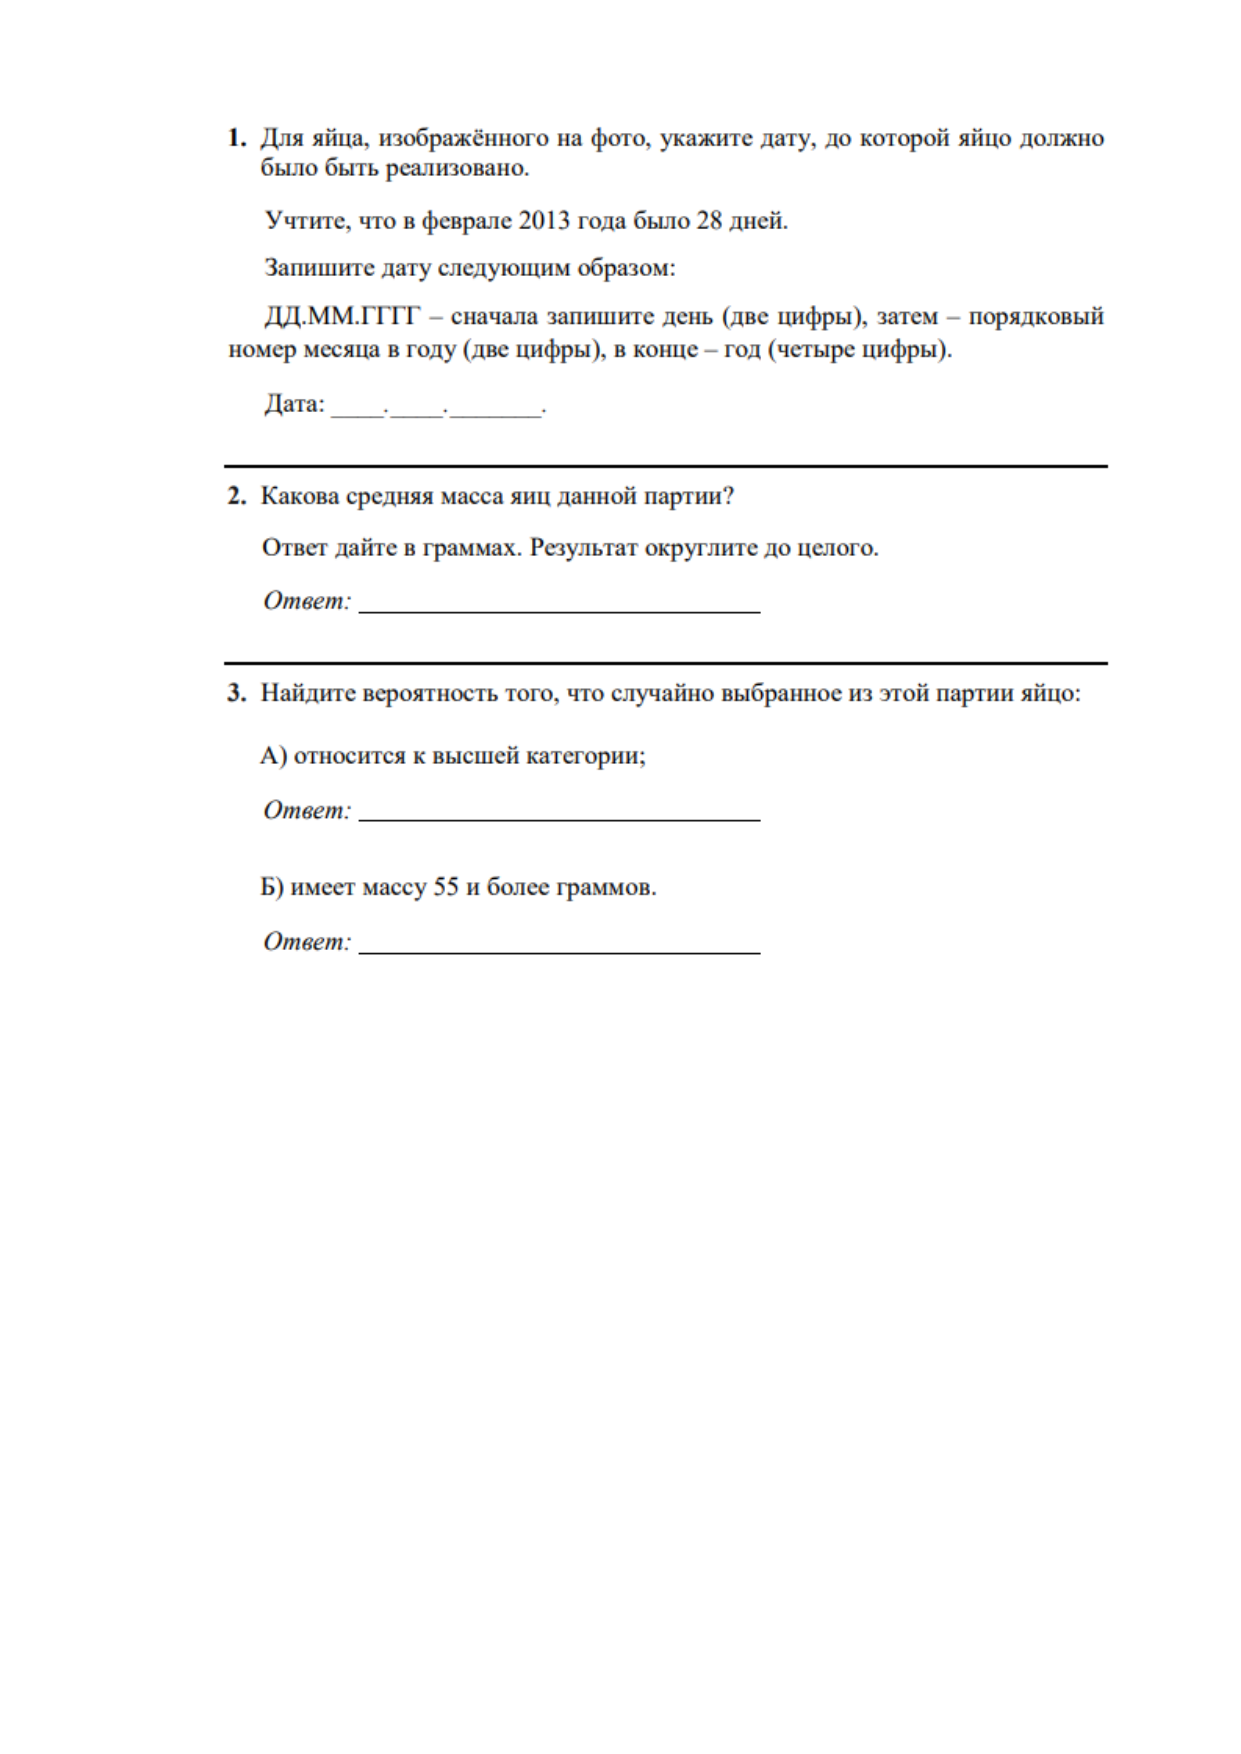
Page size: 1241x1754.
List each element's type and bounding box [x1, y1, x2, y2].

picture [216, 118, 1113, 975]
